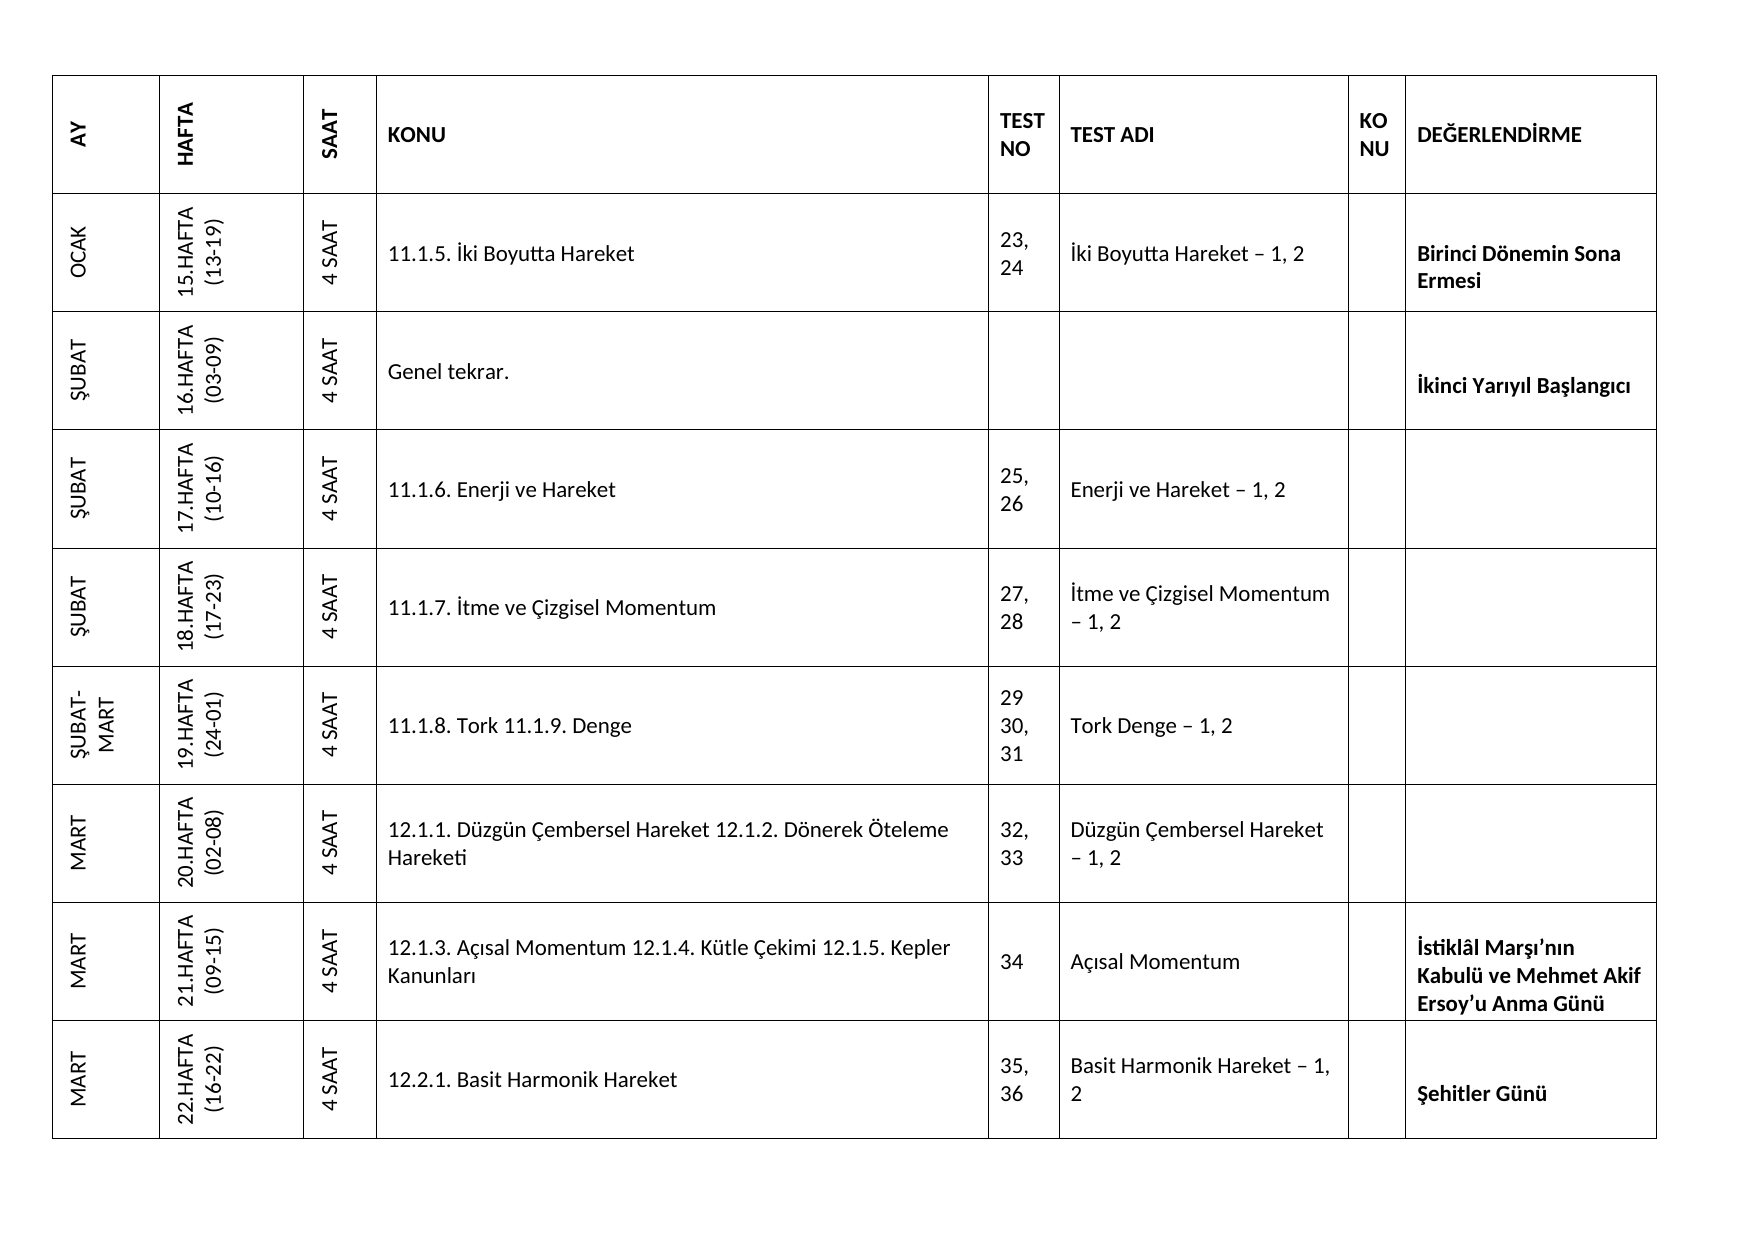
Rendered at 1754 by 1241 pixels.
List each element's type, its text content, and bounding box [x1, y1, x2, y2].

table_cell Düzgün Çembersel Hareket – 1, 2 [1060, 785, 1348, 902]
table_cell 4 SAAT [304, 549, 376, 666]
table_cell 29 30, 31 [989, 667, 1059, 784]
table_cell 17.HAFTA(10-16) [160, 430, 303, 547]
table_cell İtme ve Çizgisel Momentum – 1, 2 [1060, 549, 1348, 666]
table_cell [1406, 667, 1656, 784]
table_cell 11.1.8. Tork 11.1.9. Denge [377, 667, 988, 784]
table_cell ŞUBAT [53, 549, 159, 666]
table_header SAAT [304, 76, 376, 193]
table_cell 35, 36 [989, 1021, 1059, 1138]
table_cell [1406, 549, 1656, 666]
table_cell İkinci Yarıyıl Başlangıcı [1406, 312, 1656, 429]
table_cell 11.1.6. Enerji ve Hareket [377, 430, 988, 547]
table_cell [1406, 430, 1656, 547]
table_cell ŞUBAT [53, 312, 159, 429]
table_cell 19.HAFTA(24-01) [160, 667, 303, 784]
table_cell 4 SAAT [304, 1021, 376, 1138]
table_cell 32, 33 [989, 785, 1059, 902]
table_cell 34 [989, 903, 1059, 1020]
table_cell [1060, 312, 1348, 429]
table_cell 4 SAAT [304, 312, 376, 429]
table_cell 20.HAFTA(02-08) [160, 785, 303, 902]
table_header HAFTA [160, 76, 303, 193]
table_cell Basit Harmonik Hareket – 1, 2 [1060, 1021, 1348, 1138]
table_cell [1349, 194, 1405, 311]
table_header DEĞERLENDİRME [1406, 76, 1656, 193]
table_cell Tork Denge – 1, 2 [1060, 667, 1348, 784]
table_cell İstiklâl Marşı’nın Kabulü ve Mehmet Akif Ersoy’u Anma Günü [1406, 903, 1656, 1020]
table_cell [989, 312, 1059, 429]
table_cell 23, 24 [989, 194, 1059, 311]
table_cell 4 SAAT [304, 785, 376, 902]
table_cell 4 SAAT [304, 903, 376, 1020]
table_header AY [53, 76, 159, 193]
table_header TEST ADI [1060, 76, 1348, 193]
table_cell MART [53, 1021, 159, 1138]
table_cell 12.1.3. Açısal Momentum 12.1.4. Kütle Çekimi 12.1.5. Kepler Kanunları [377, 903, 988, 1020]
table_cell 22.HAFTA(16-22) [160, 1021, 303, 1138]
table_cell MART [53, 785, 159, 902]
table_cell 11.1.7. İtme ve Çizgisel Momentum [377, 549, 988, 666]
table_cell 11.1.5. İki Boyutta Hareket [377, 194, 988, 311]
table_cell [1349, 785, 1405, 902]
table_cell Enerji ve Hareket – 1, 2 [1060, 430, 1348, 547]
table_cell 4 SAAT [304, 430, 376, 547]
table_cell Şehitler Günü [1406, 1021, 1656, 1138]
table_cell [1349, 549, 1405, 666]
table_cell 25, 26 [989, 430, 1059, 547]
table_cell 12.2.1. Basit Harmonik Hareket [377, 1021, 988, 1138]
table_cell Açısal Momentum [1060, 903, 1348, 1020]
table_cell 12.1.1. Düzgün Çembersel Hareket 12.1.2. Dönerek Öteleme Hareketi [377, 785, 988, 902]
table_cell 27, 28 [989, 549, 1059, 666]
table_cell [1349, 1021, 1405, 1138]
table_cell 16.HAFTA(03-09) [160, 312, 303, 429]
table_cell OCAK [53, 194, 159, 311]
table_header TEST NO [989, 76, 1059, 193]
table_cell [1349, 903, 1405, 1020]
table_cell Birinci Dönemin Sona Ermesi [1406, 194, 1656, 311]
table_cell 15.HAFTA(13-19) [160, 194, 303, 311]
table_cell [1349, 430, 1405, 547]
table_cell 21.HAFTA(09-15) [160, 903, 303, 1020]
table_cell 4 SAAT [304, 194, 376, 311]
table_cell 18.HAFTA(17-23) [160, 549, 303, 666]
table_cell Genel tekrar. [377, 312, 988, 429]
table_cell İki Boyutta Hareket – 1, 2 [1060, 194, 1348, 311]
table_cell 4 SAAT [304, 667, 376, 784]
table_cell [1406, 785, 1656, 902]
table_cell [1349, 312, 1405, 429]
table_cell [1349, 667, 1405, 784]
table_cell MART [53, 903, 159, 1020]
table_header KONU [377, 76, 988, 193]
table_header KONU [1349, 76, 1405, 193]
table_cell ŞUBAT-MART [53, 667, 159, 784]
table_cell ŞUBAT [53, 430, 159, 547]
